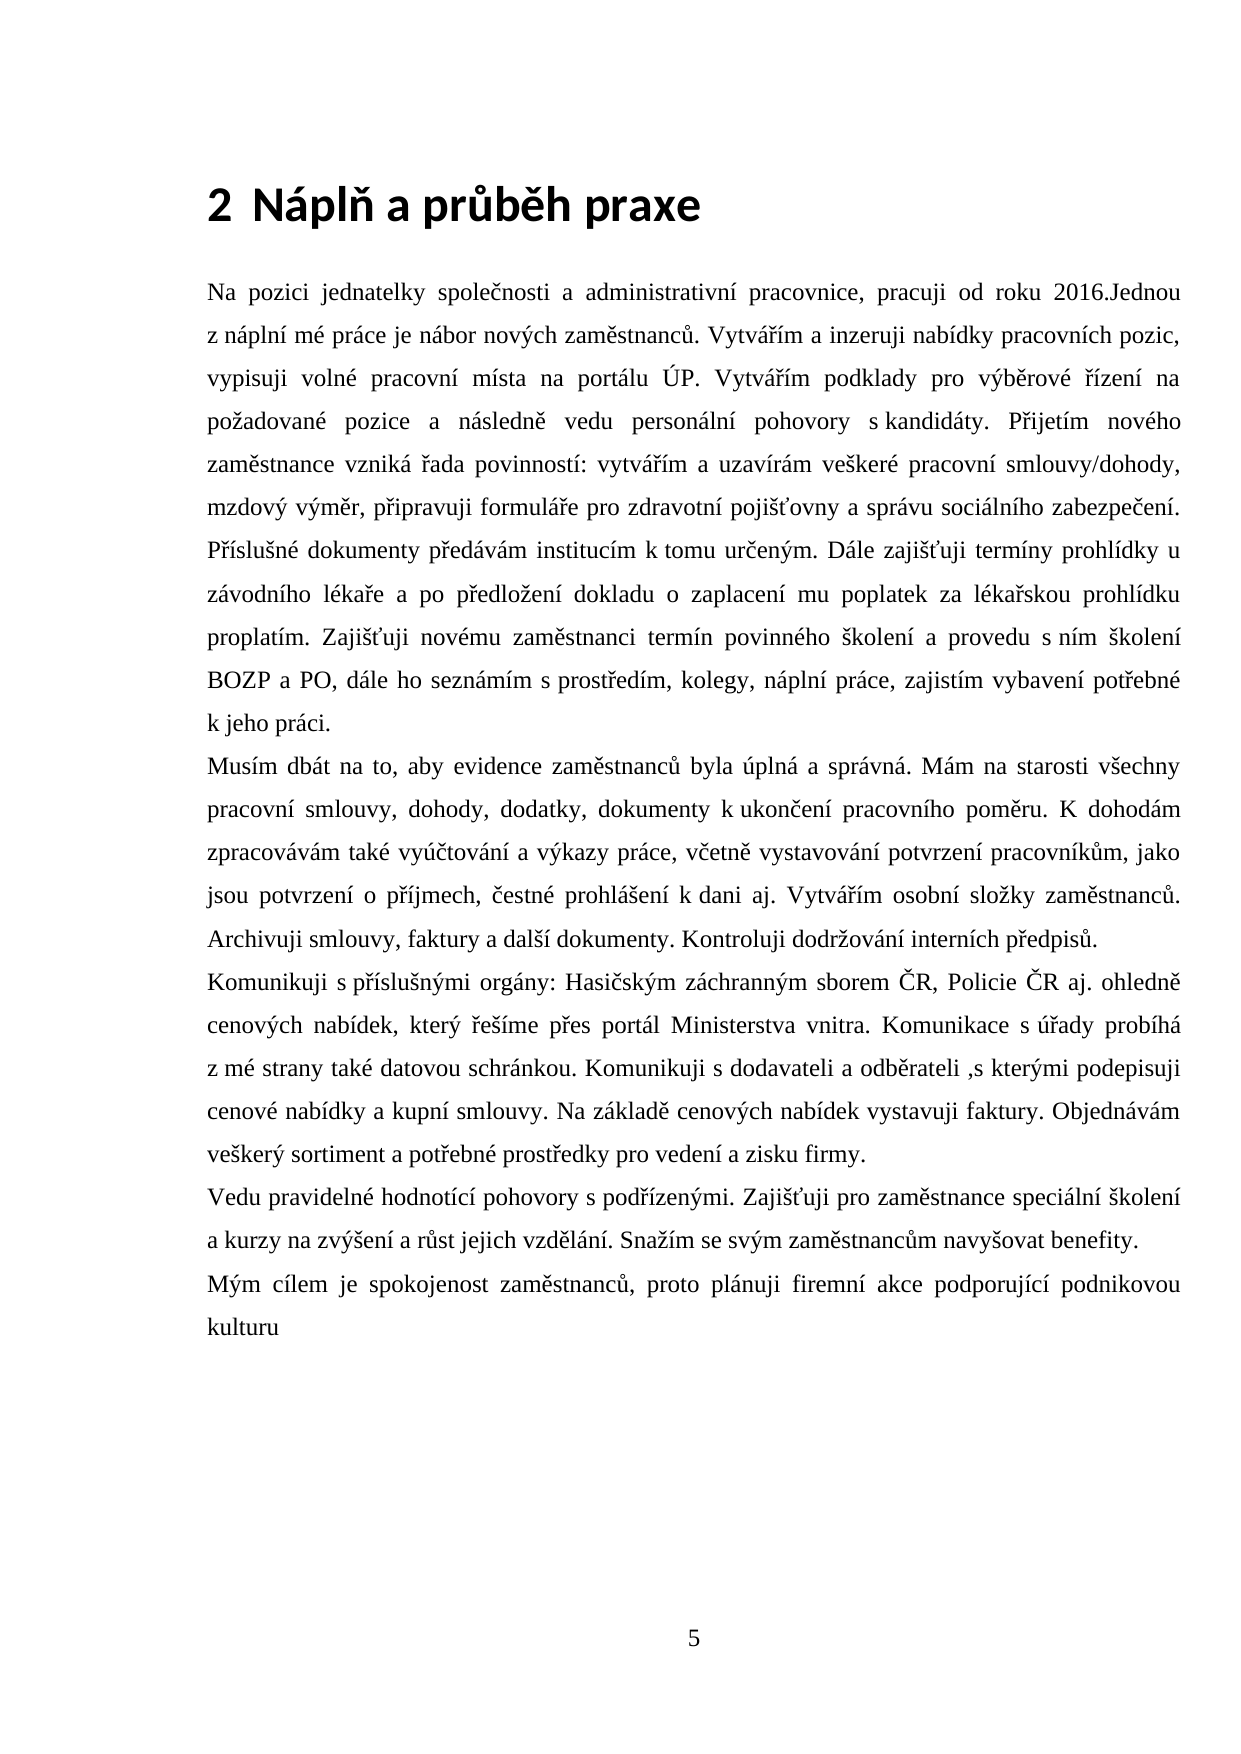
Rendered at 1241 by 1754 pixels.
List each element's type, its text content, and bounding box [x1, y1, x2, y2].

text Na pozici jednatelky společnosti a administrativní pracovnice, pracuji od roku 2016.Jednou z náplní mé práce je nábor nových zaměstnanců. Vytvářím a inzeruji nabídky pracovních pozic, vypisuji volné pracovní místa na portálu ÚP. Vytvářím podklady pro výběrové řízení na požadované pozice a následně vedu personální pohovory s kandidáty. Přijetím nového zaměstnance vzniká řada povinností: vytvářím a uzavírám veškeré pracovní smlouvy/dohody, mzdový výměr, připravuji formuláře pro zdravotní pojišťovny a správu sociálního zabezpečení. Příslušné dokumenty předávám institucím k tomu určeným. Dále zajišťuji termíny prohlídky u závodního lékaře a po předložení dokladu o zaplacení mu poplatek za lékařskou prohlídku proplatím. Zajišťuji novému zaměstnanci termín povinného školení a provedu s ním školení BOZP a PO, dále ho seznámím s prostředím, kolegy, náplní práce, zajistím vybavení potřebné k jeho práci. [207, 277, 1181, 737]
text Komunikuji s příslušnými orgány: Hasičským záchranným sborem ČR, Policie ČR aj. ohledně cenových nabídek, který řešíme přes portál Ministerstva vnitra. Komunikace s úřady probíhá z mé strany také datovou schránkou. Komunikuji s dodavateli a odběrateli ,s kterými podepisuji cenové nabídky a kupní smlouvy. Na základě cenových nabídek vystavuji faktury. Objednávám veškerý sortiment a potřebné prostředky pro vedení a zisku firmy. [207, 967, 1181, 1168]
text Mým cílem je spokojenost zaměstnanců, proto plánuji firemní akce podporující podnikovou kulturu [207, 1269, 1181, 1341]
text Vedu pravidelné hodnotící pohovory s podřízenými. Zajišťuji pro zaměstnance speciální školení a kurzy na zvýšení a růst jejich vzdělání. Snažím se svým zaměstnancům navyšovat benefity. [207, 1182, 1181, 1254]
subtitle Náplň a průběh praxe [207, 173, 1181, 234]
text Musím dbát na to, aby evidence zaměstnanců byla úplná a správná. Mám na starosti všechny pracovní smlouvy, dohody, dodatky, dokumenty k ukončení pracovního poměru. K dohodám zpracovávám také vyúčtování a výkazy práce, včetně vystavování potvrzení pracovníkům, jako jsou potvrzení o příjmech, čestné prohlášení k dani aj. Vytvářím osobní složky zaměstnanců. Archivuji smlouvy, faktury a další dokumenty. Kontroluji dodržování interních předpisů. [207, 751, 1181, 952]
